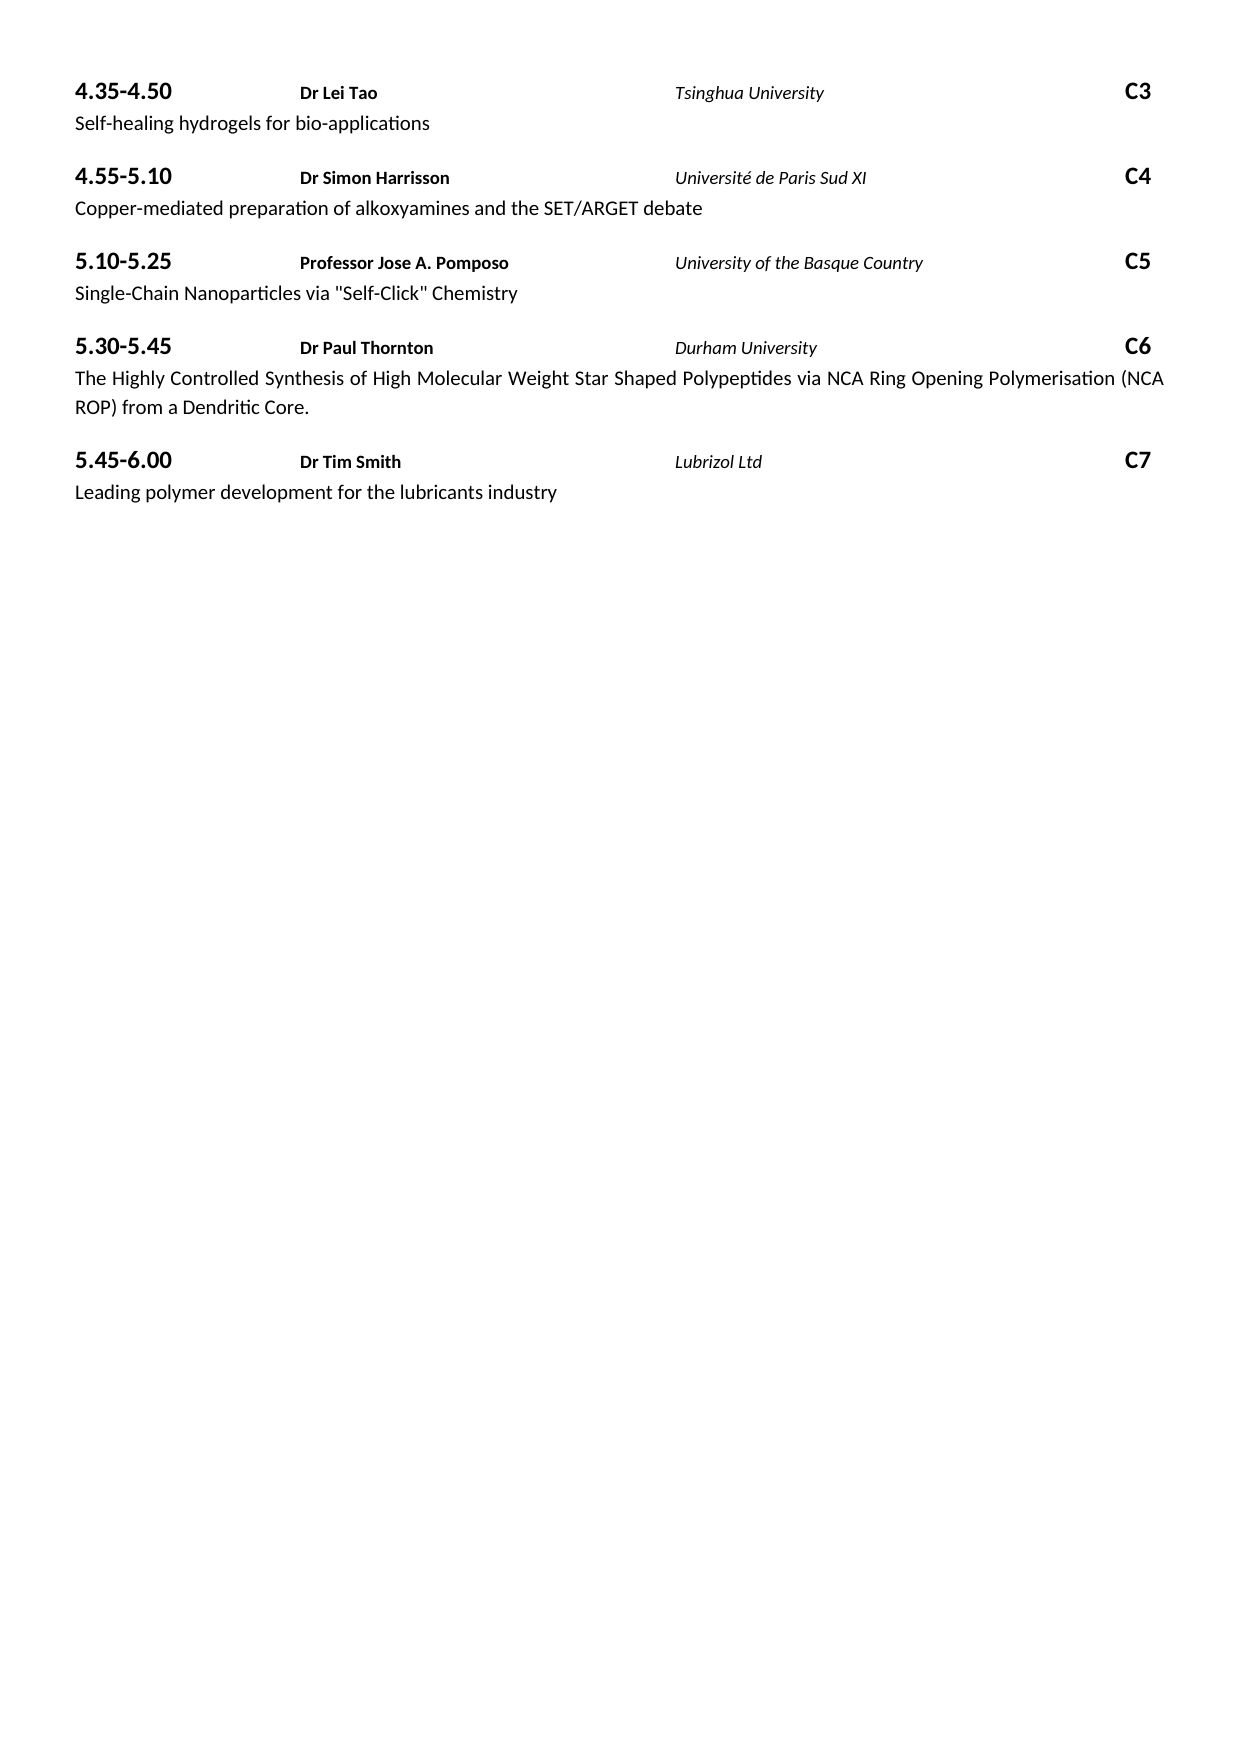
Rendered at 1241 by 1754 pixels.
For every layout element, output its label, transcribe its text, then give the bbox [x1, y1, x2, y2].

text Copper-mediated preparation of alkoxyamines and the SET/ARGET debate [75, 195, 1165, 220]
text The Highly Controlled Synthesis of High Molecular Weight Star Shaped Polypeptides via NCA Ring Opening Polymerisation (NCA ROP) from a Dendritic Core. [75, 365, 1165, 419]
text 4.35-4.50 Dr Lei Tao Tsinghua University C3 [75, 75, 1165, 106]
text 5.10-5.25 Professor Jose A. Pomposo University of the Basque Country C5 [75, 245, 1165, 276]
text Self-healing hydrogels for bio-applications [75, 110, 1165, 135]
text 5.45-6.00 Dr Tim Smith Lubrizol Ltd C7 [75, 444, 1165, 475]
text Single-Chain Nanoparticles via "Self-Click" Chemistry [75, 280, 1165, 305]
text 5.30-5.45 Dr Paul Thornton Durham University C6 [75, 330, 1165, 361]
text Leading polymer development for the lubricants industry [75, 479, 1165, 504]
text 4.55-5.10 Dr Simon Harrisson Université de Paris Sud XI C4 [75, 160, 1165, 191]
